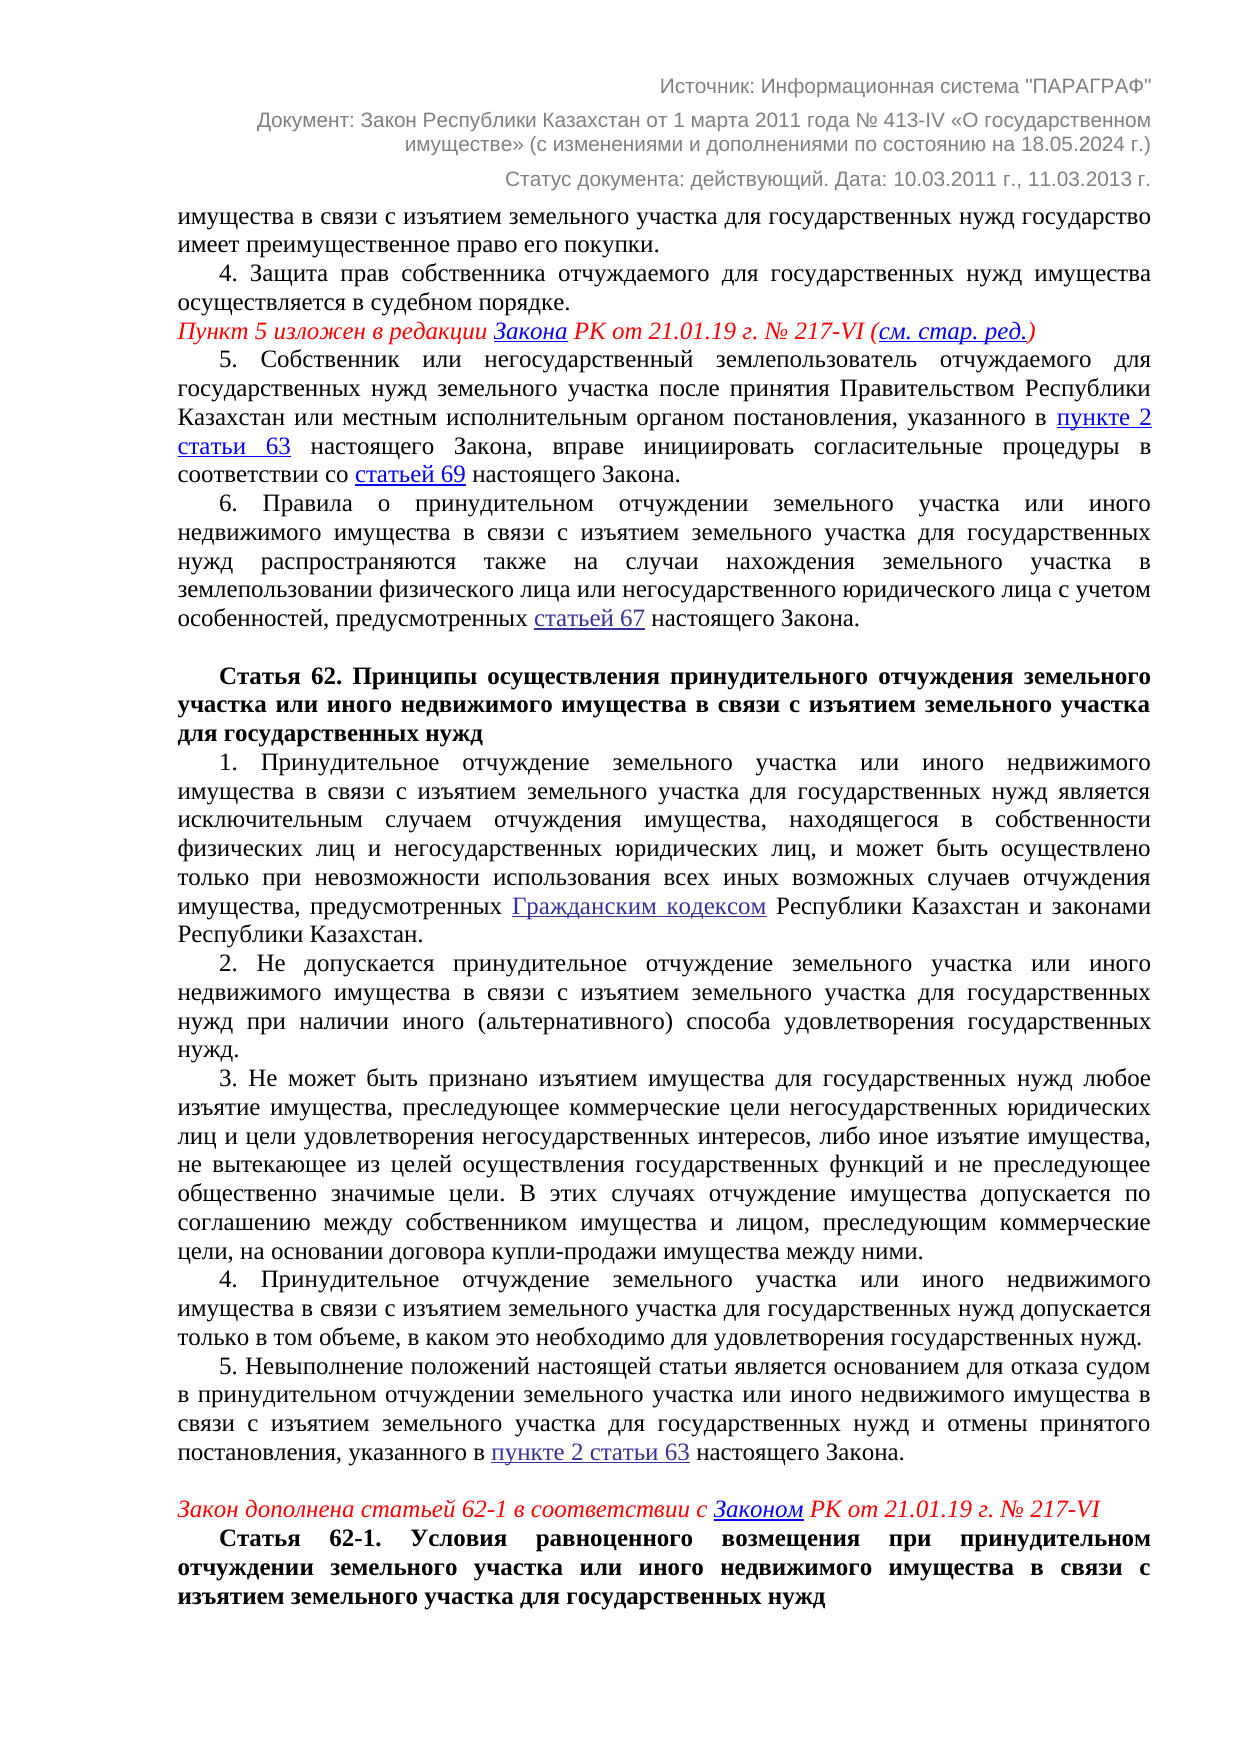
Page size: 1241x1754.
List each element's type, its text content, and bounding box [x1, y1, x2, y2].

text Статья 62-1. Условия равноценного возмещения при принудительном отчуждении земельного участка или иного недвижимого имущества в связи с изъятием земельного участка для государственных нужд [177, 1523, 1152, 1609]
text 2. Не допускается принудительное отчуждение земельного участка или иного недвижимого имущества в связи с изъятием земельного участка для государственных нужд при наличии иного (альтернативного) способа удовлетворения государственных нужд. [177, 948, 1152, 1063]
text 3. Не может быть признано изъятием имущества для государственных нужд любое изъятие имущества, преследующее коммерческие цели негосударственных юридических лиц и цели удовлетворения негосударственных интересов, либо иное изъятие имущества, не вытекающее из целей осуществления государственных функций и не преследующее общественно значимые цели. В этих случаях отчуждение имущества допускается по соглашению между собственником имущества и лицом, преследующим коммерческие цели, на основании договора купли-продажи имущества между ними. [177, 1063, 1152, 1264]
text Пункт 5 изложен в редакции Закона РК от 21.01.19 г. № 217-VI (см. стар. ред.) [177, 316, 1152, 344]
text 1. Принудительное отчуждение земельного участка или иного недвижимого имущества в связи с изъятием земельного участка для государственных нужд является исключительным случаем отчуждения имущества, находящегося в собственности физических лиц и негосударственных юридических лиц, и может быть осуществлено только при невозможности использования всех иных возможных случаев отчуждения имущества, предусмотренных Гражданским кодексом Республики Казахстан и законами Республики Казахстан. [177, 747, 1152, 948]
text 5. Собственник или негосударственный землепользователь отчуждаемого для государственных нужд земельного участка после принятия Правительством Республики Казахстан или местным исполнительным органом постановления, указанного в пункте 2 статьи 63 настоящего Закона, вправе инициировать согласительные процедуры в соответствии со статьей 69 настоящего Закона. [177, 344, 1152, 488]
text Статья 62. Принципы осуществления принудительного отчуждения земельного участка или иного недвижимого имущества в связи с изъятием земельного участка для государственных нужд [177, 661, 1152, 747]
text 4. Защита прав собственника отчуждаемого для государственных нужд имущества осуществляется в судебном порядке. [177, 258, 1152, 316]
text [177, 201, 1152, 258]
text 5. Невыполнение положений настоящей статьи является основанием для отказа судом в принудительном отчуждении земельного участка или иного недвижимого имущества в связи с изъятием земельного участка для государственных нужд и отмены принятого постановления, указанного в пункте 2 статьи 63 настоящего Закона. [177, 1351, 1152, 1466]
text Закон дополнена статьей 62-1 в соответствии с Законом РК от 21.01.19 г. № 217-VI [177, 1494, 1152, 1523]
text 4. Принудительное отчуждение земельного участка или иного недвижимого имущества в связи с изъятием земельного участка для государственных нужд допускается только в том объеме, в каком это необходимо для удовлетворения государственных нужд. [177, 1264, 1152, 1351]
text 6. Правила о принудительном отчуждении земельного участка или иного недвижимого имущества в связи с изъятием земельного участка для государственных нужд распространяются также на случаи нахождения земельного участка в землепользовании физического лица или негосударственного юридического лица с учетом особенностей, предусмотренных статьей 67 настоящего Закона. [177, 488, 1152, 632]
